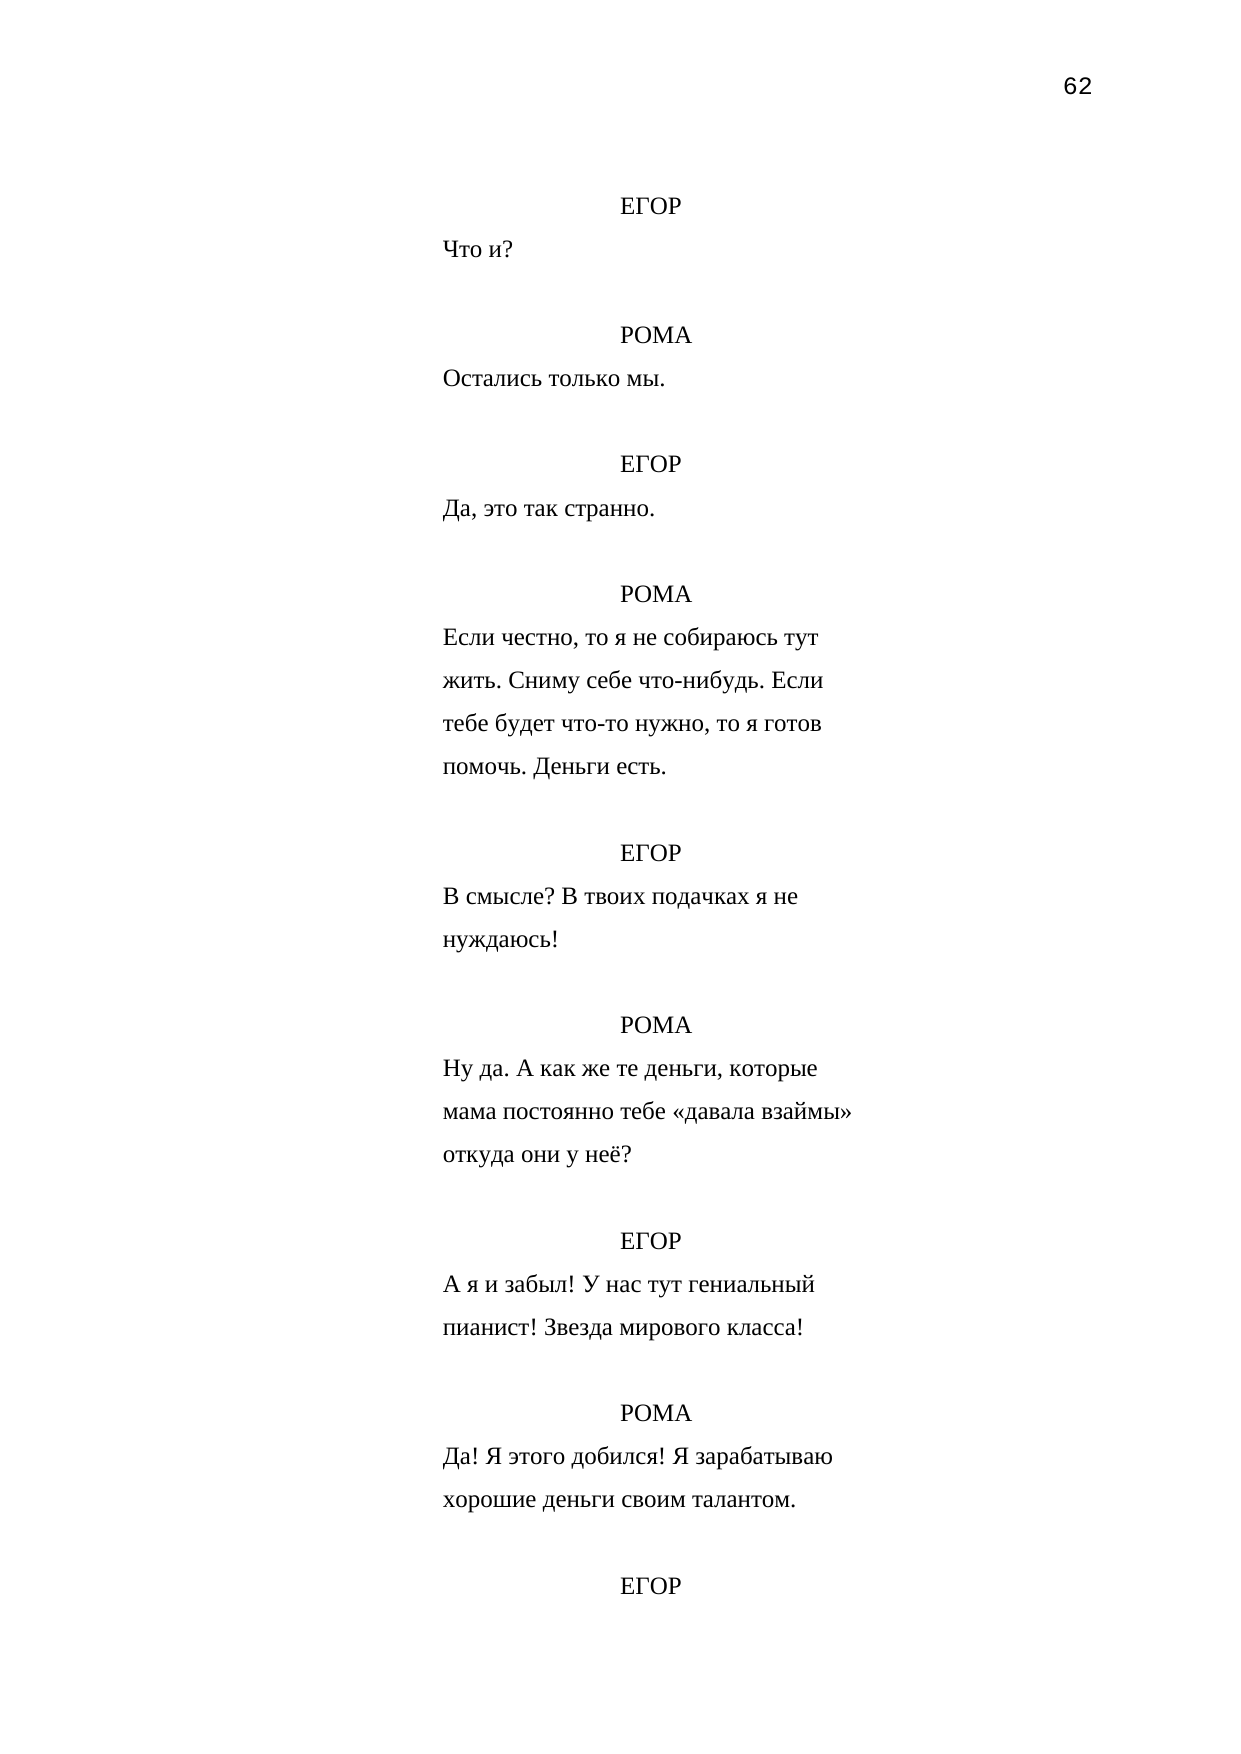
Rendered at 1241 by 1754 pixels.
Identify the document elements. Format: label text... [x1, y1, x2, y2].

text Да! Я этого добился! Я зарабатываю хорошие деньги своим талантом. [443, 1441, 871, 1513]
text Ну да. А как же те деньги, которые мама постоянно тебе «давала взаймы» откуда они у неё? [443, 1053, 871, 1168]
text Если честно, то я не собираюсь тут жить. Сниму себе что-нибудь. Если тебе будет что-то нужно, то я готов помочь. Деньги есть. [443, 622, 871, 780]
text ЕГОР [620, 838, 1093, 866]
text Что и? [443, 234, 871, 263]
text А я и забыл! У нас тут гениальный пианист! Звезда мирового класса! [443, 1269, 871, 1341]
text ЕГОР [620, 191, 1093, 219]
text РОМА [620, 1398, 1093, 1427]
text В смысле? В твоих подачках я не нуждаюсь! [443, 881, 871, 953]
text РОМА [620, 1010, 1093, 1039]
text РОМА [620, 320, 1093, 349]
text ЕГОР [620, 449, 1093, 478]
text Остались только мы. [443, 363, 871, 392]
text ЕГОР [620, 1226, 1093, 1254]
text РОМА [620, 579, 1093, 608]
text Да, это так странно. [443, 493, 871, 521]
text ЕГОР [620, 1571, 1093, 1599]
